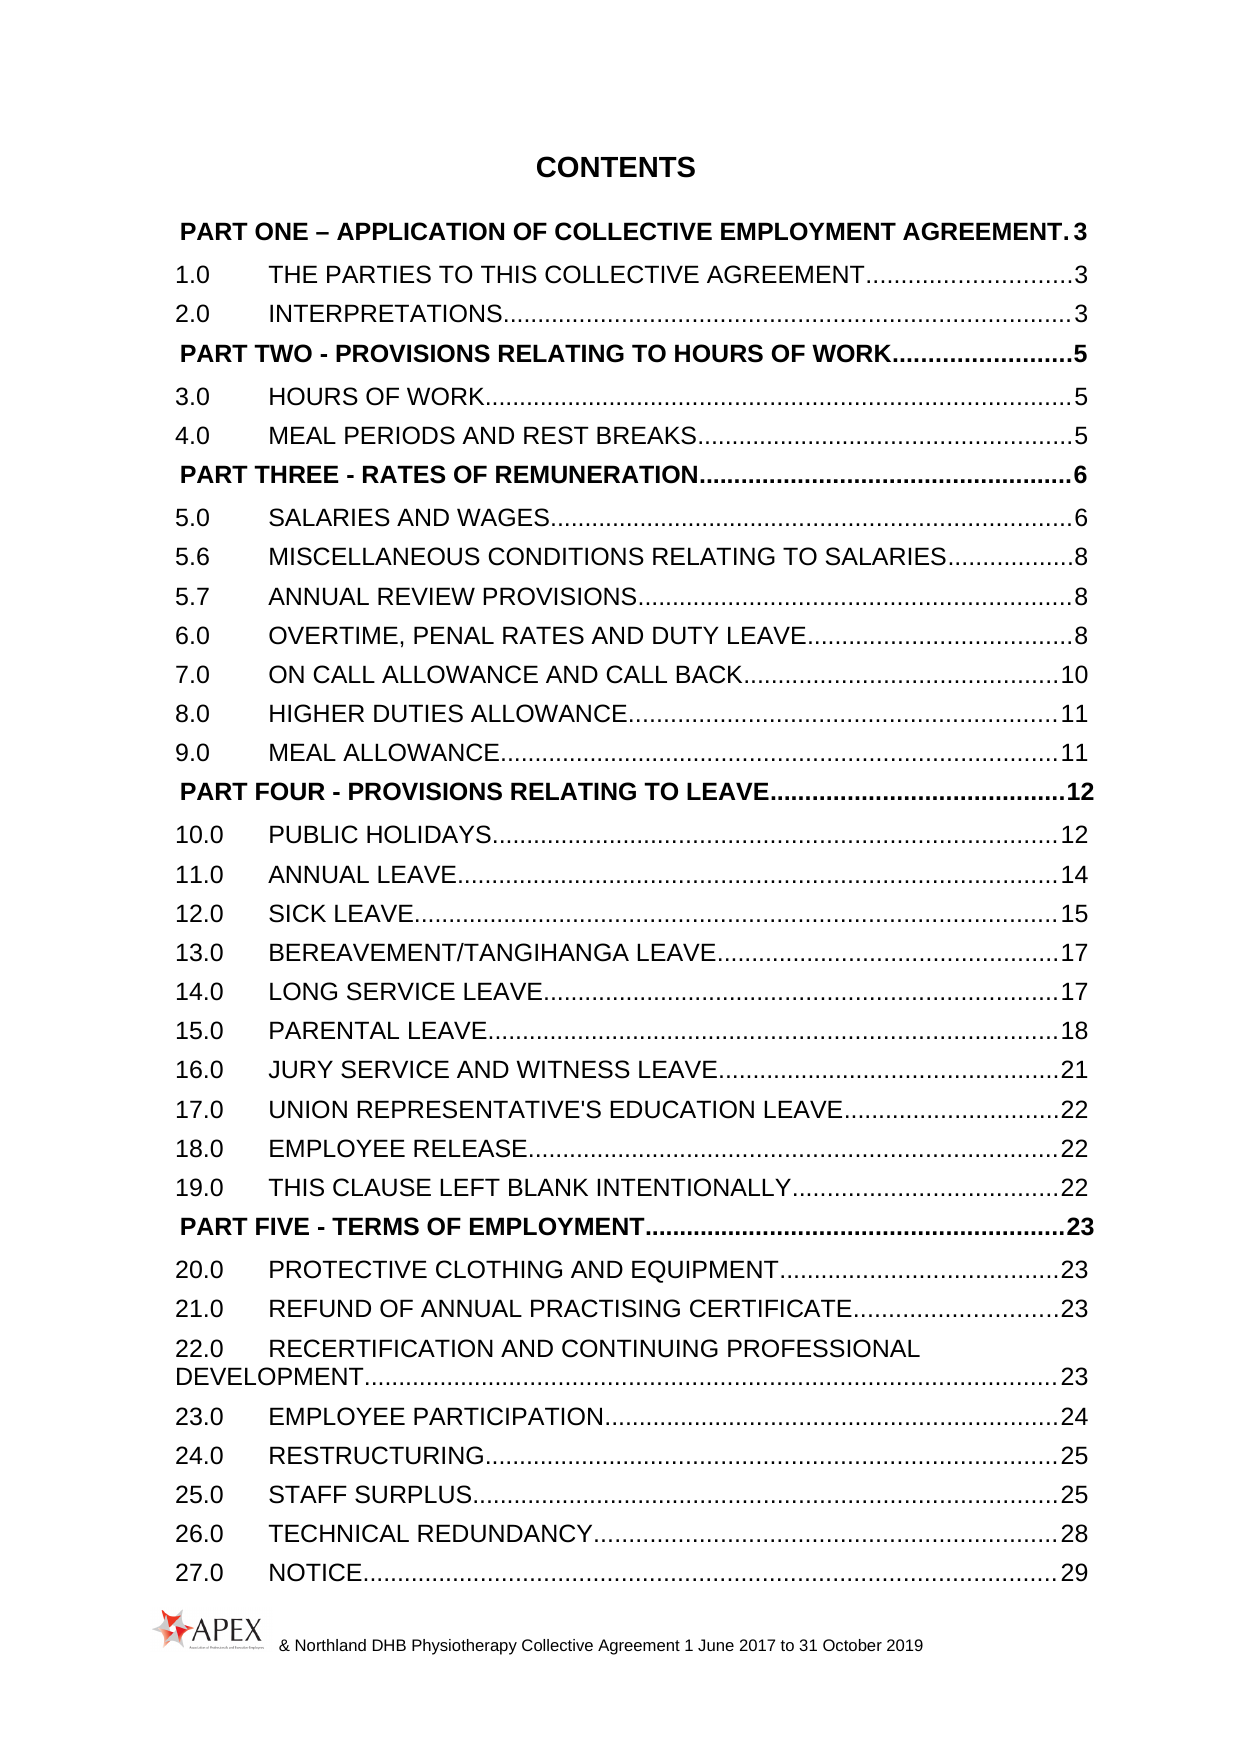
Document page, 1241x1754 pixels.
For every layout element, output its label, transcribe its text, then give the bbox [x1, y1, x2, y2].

text 25.0 STAFF SURPLUS 25 [175, 1480, 1090, 1508]
text 16.0 JURY SERVICE AND WITNESS LEAVE 21 [175, 1055, 1090, 1084]
text 4.0 MEAL PERIODS AND REST BREAKS 5 [175, 421, 1090, 449]
text 18.0 EMPLOYEE RELEASE 22 [175, 1134, 1090, 1162]
text PART TWO - PROVISIONS RELATING TO HOURS OF WORK 5 [179, 338, 1126, 367]
text 27.0 NOTICE 29 [175, 1558, 1090, 1587]
text 10.0 PUBLIC HOLIDAYS 12 [175, 820, 1090, 849]
picture [150, 1607, 274, 1652]
text 7.0 ON CALL ALLOWANCE AND CALL BACK 10 [175, 660, 1090, 688]
text 5.6 MISCELLANEOUS CONDITIONS RELATING TO SALARIES 8 [175, 542, 1090, 571]
text 5.0 SALARIES AND WAGES 6 [175, 503, 1090, 532]
text PART FOUR - PROVISIONS RELATING TO LEAVE 12 [179, 777, 1126, 806]
text 8.0 HIGHER DUTIES ALLOWANCE 11 [175, 699, 1090, 728]
text 14.0 LONG SERVICE LEAVE 17 [175, 977, 1090, 1006]
text 19.0 THIS CLAUSE LEFT BLANK INTENTIONALLY 22 [175, 1173, 1090, 1202]
text 5.7 ANNUAL REVIEW PROVISIONS 8 [175, 581, 1090, 610]
text 1.0 THE PARTIES TO THIS COLLECTIVE AGREEMENT 3 [175, 260, 1090, 289]
text 21.0 REFUND OF ANNUAL PRACTISING CERTIFICATE 23 [175, 1294, 1090, 1323]
text 2.0 INTERPRETATIONS 3 [175, 299, 1090, 328]
text 9.0 MEAL ALLOWANCE 11 [175, 738, 1090, 767]
text 20.0 PROTECTIVE CLOTHING AND EQUIPMENT 23 [175, 1255, 1090, 1284]
text 23.0 EMPLOYEE PARTICIPATION 24 [175, 1401, 1090, 1430]
text 26.0 TECHNICAL REDUNDANCY 28 [175, 1519, 1090, 1548]
text PART THREE - RATES OF REMUNERATION 6 [179, 460, 1126, 489]
text PART FIVE - TERMS OF EMPLOYMENT 23 [179, 1212, 1126, 1241]
text 12.0 SICK LEAVE 15 [175, 899, 1090, 927]
text 11.0 ANNUAL LEAVE 14 [175, 859, 1090, 888]
text 15.0 PARENTAL LEAVE 18 [175, 1016, 1090, 1045]
text CONTENTS [150, 150, 1082, 183]
text 3.0 HOURS OF WORK 5 [175, 382, 1090, 410]
text PART ONE – APPLICATION OF COLLECTIVE EMPLOYMENT AGREEMENT 3 [179, 217, 1126, 246]
text 6.0 OVERTIME, PENAL RATES AND DUTY LEAVE 8 [175, 621, 1090, 649]
text 22.0 RECERTIFICATION AND CONTINUING PROFESSIONAL DEVELOPMENT 23 [175, 1333, 1090, 1391]
text 13.0 BEREAVEMENT/TANGIHANGA LEAVE 17 [175, 938, 1090, 967]
text 17.0 UNION REPRESENTATIVE'S EDUCATION LEAVE 22 [175, 1094, 1090, 1123]
text 24.0 RESTRUCTURING 25 [175, 1441, 1090, 1469]
